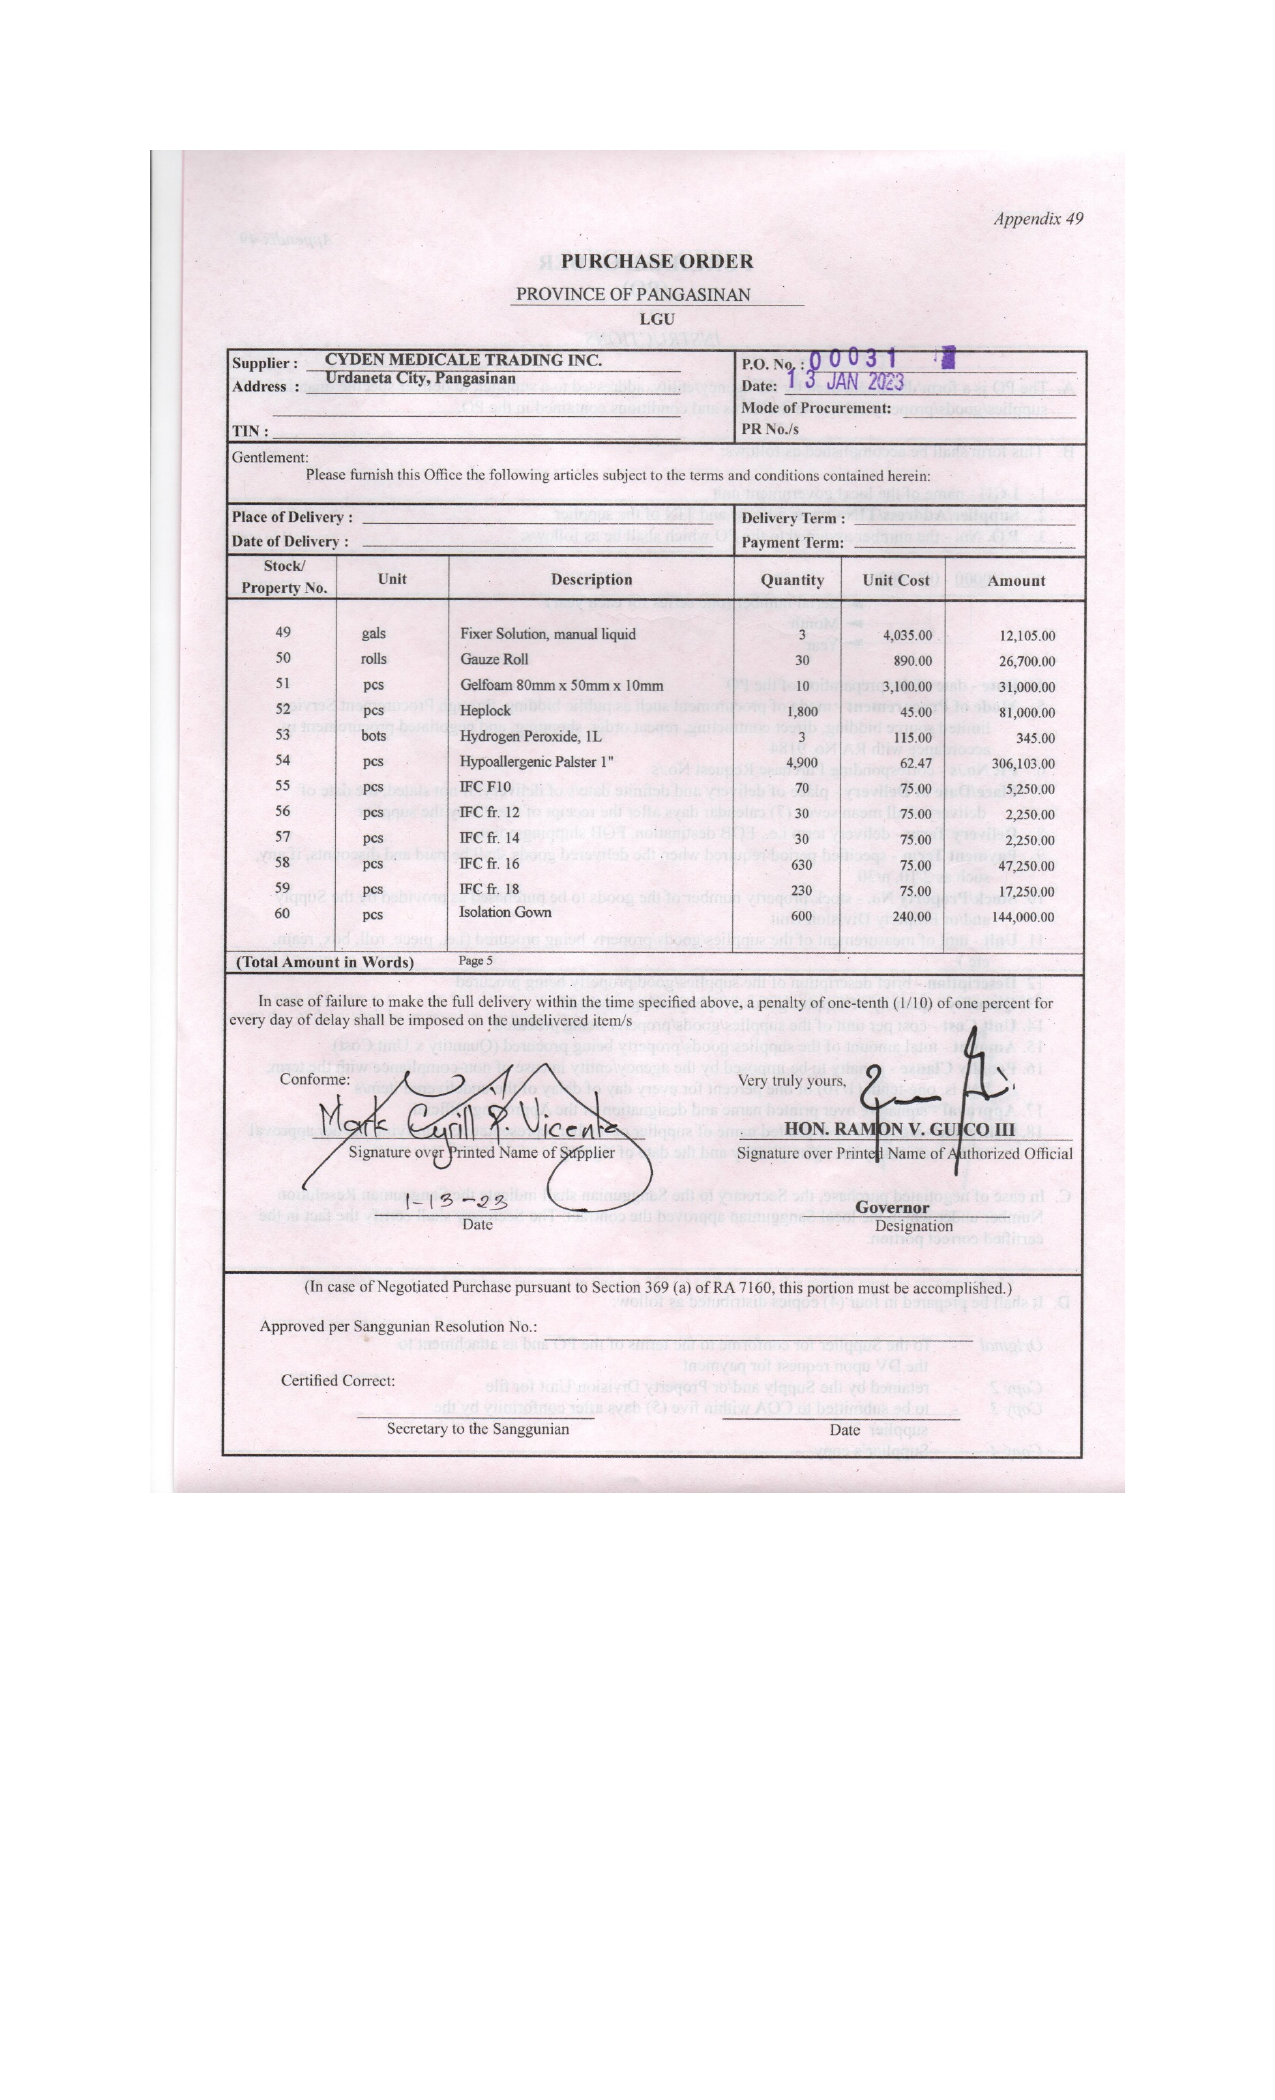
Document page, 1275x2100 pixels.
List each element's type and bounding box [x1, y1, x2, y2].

picture [150, 150, 1125, 1493]
